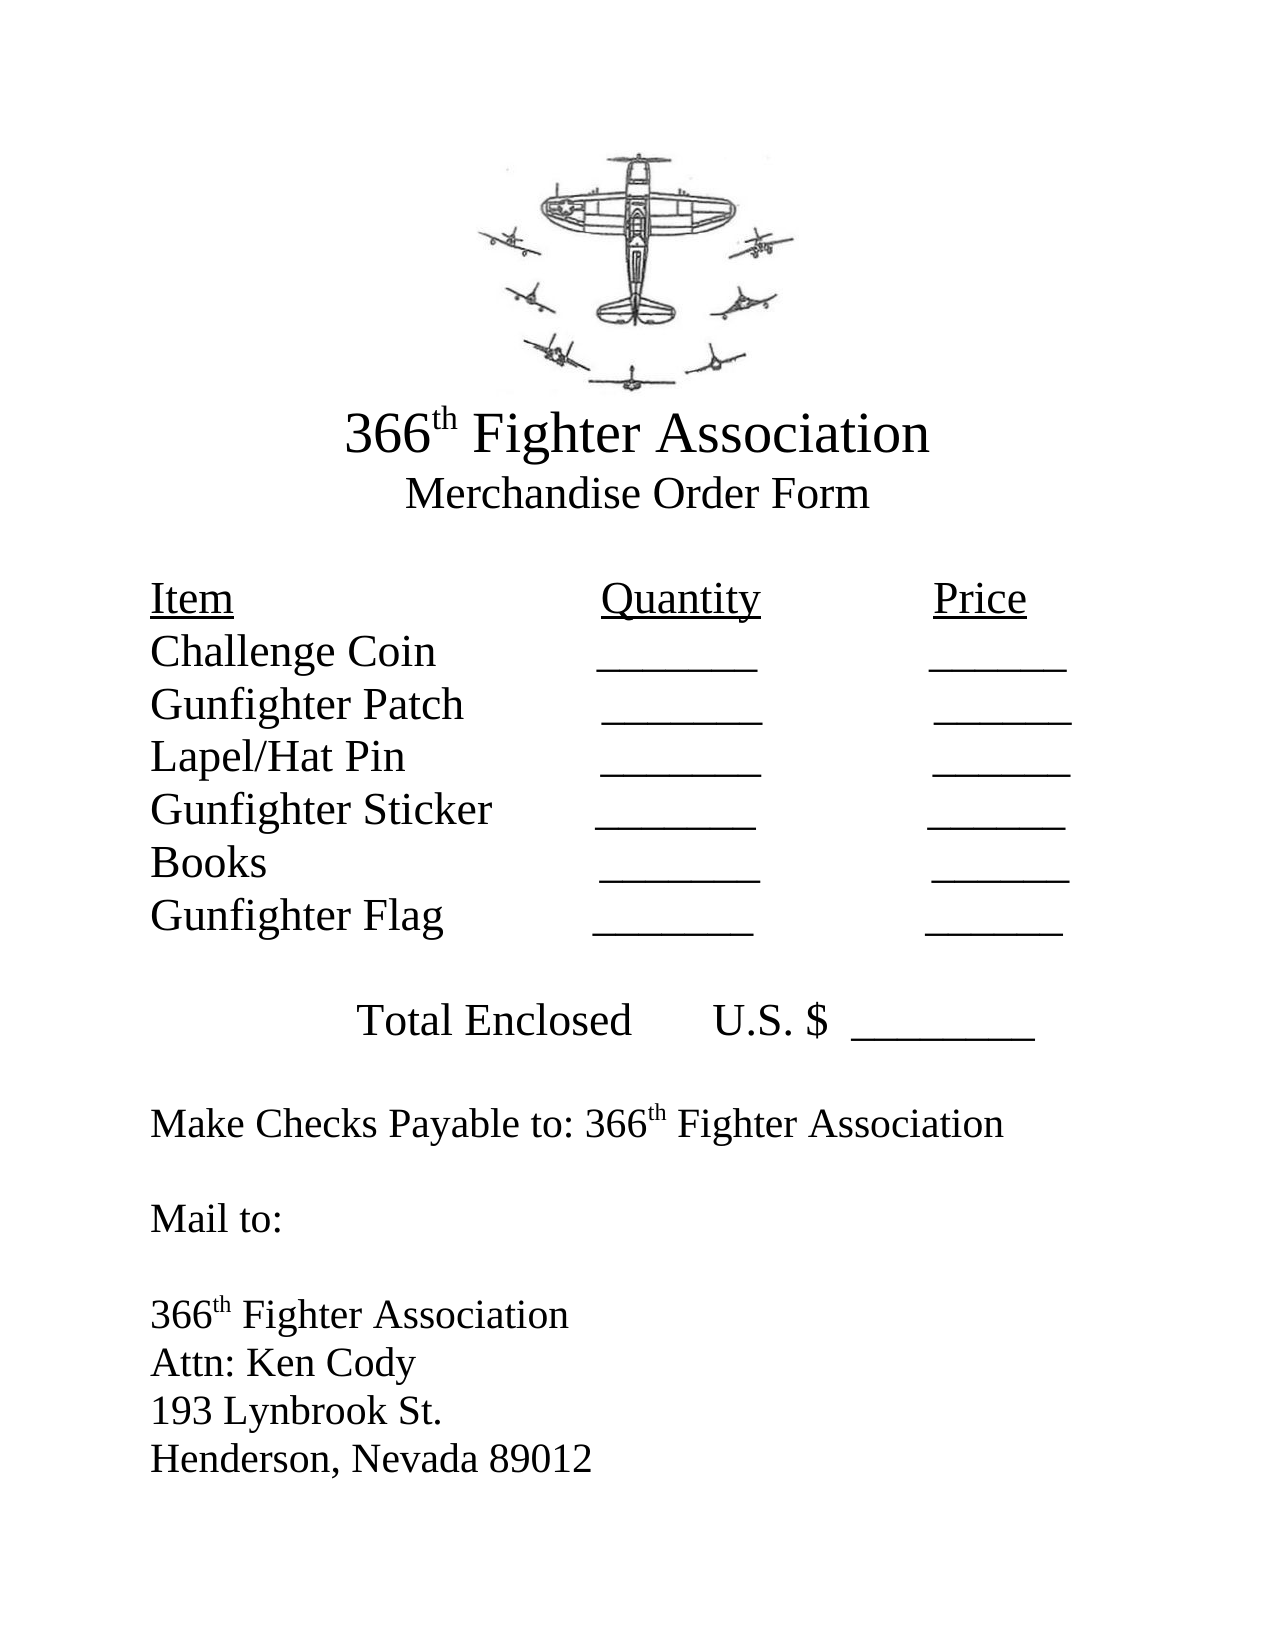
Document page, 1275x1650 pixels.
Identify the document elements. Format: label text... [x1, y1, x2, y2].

text Merchandise Order Form [150, 466, 1125, 518]
text Attn: Ken Cody [150, 1338, 1125, 1386]
text 366th Fighter Association [150, 1290, 1125, 1338]
text Total Enclosed U.S. $ ________ [150, 993, 1125, 1045]
text Lapel/Hat Pin _______ ______ [150, 729, 1125, 782]
text Item Quantity Price [150, 571, 1125, 624]
text Gunfighter Patch _______ ______ [150, 676, 1125, 729]
text 366th Fighter Association [150, 398, 1125, 466]
text Gunfighter Flag _______ ______ [150, 887, 1125, 940]
text Mail to: [150, 1194, 1125, 1242]
text Make Checks Payable to: 366th Fighter Association [150, 1098, 1125, 1146]
text . [150, 1386, 1125, 1433]
text Challenge Coin _______ ______ [150, 624, 1125, 676]
text Gunfighter Sticker _______ ______ [150, 782, 1125, 834]
picture [475, 150, 800, 399]
text Books _______ ______ [150, 834, 1125, 887]
text Henderson, Nevada 89012 [150, 1433, 1125, 1481]
